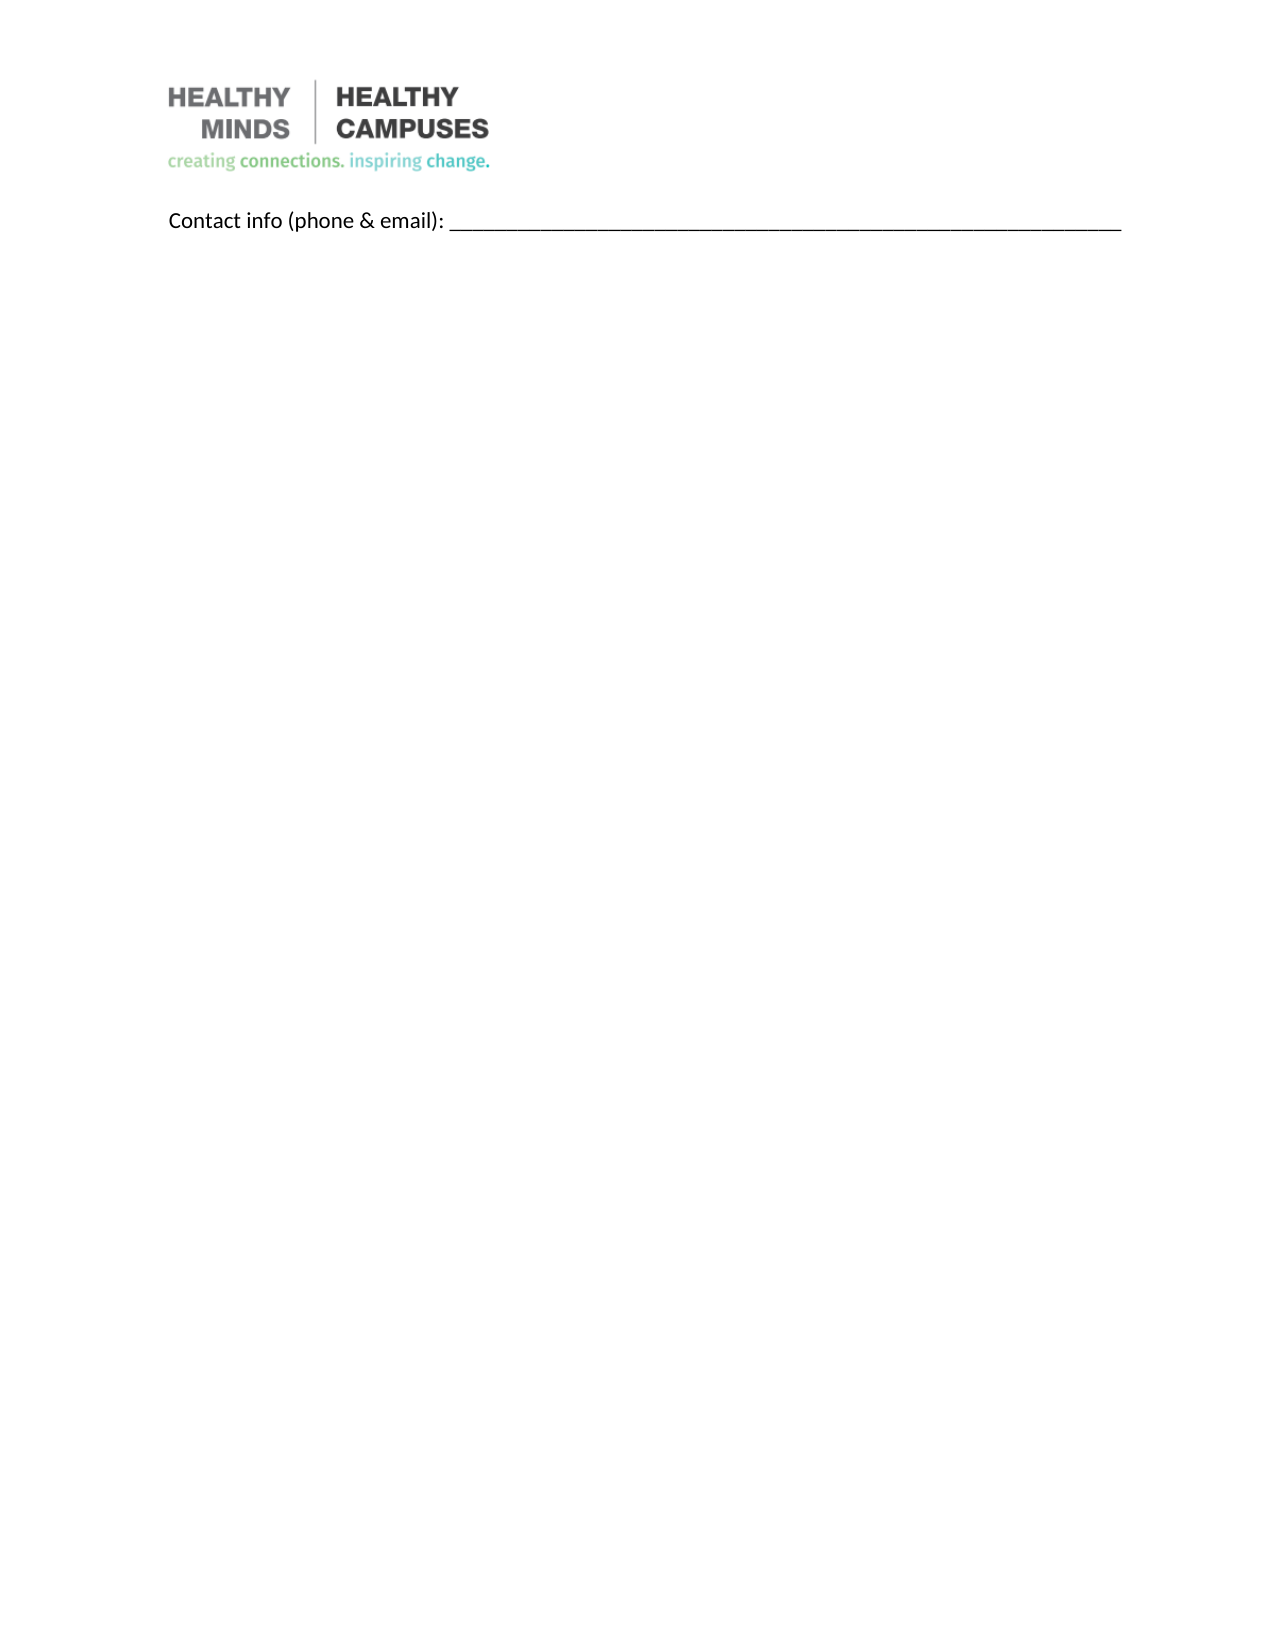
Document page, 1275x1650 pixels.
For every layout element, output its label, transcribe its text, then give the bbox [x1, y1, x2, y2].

list Contact info (phone & email): ___________________________________________________________ [169, 206, 1125, 234]
picture [150, 75, 508, 176]
